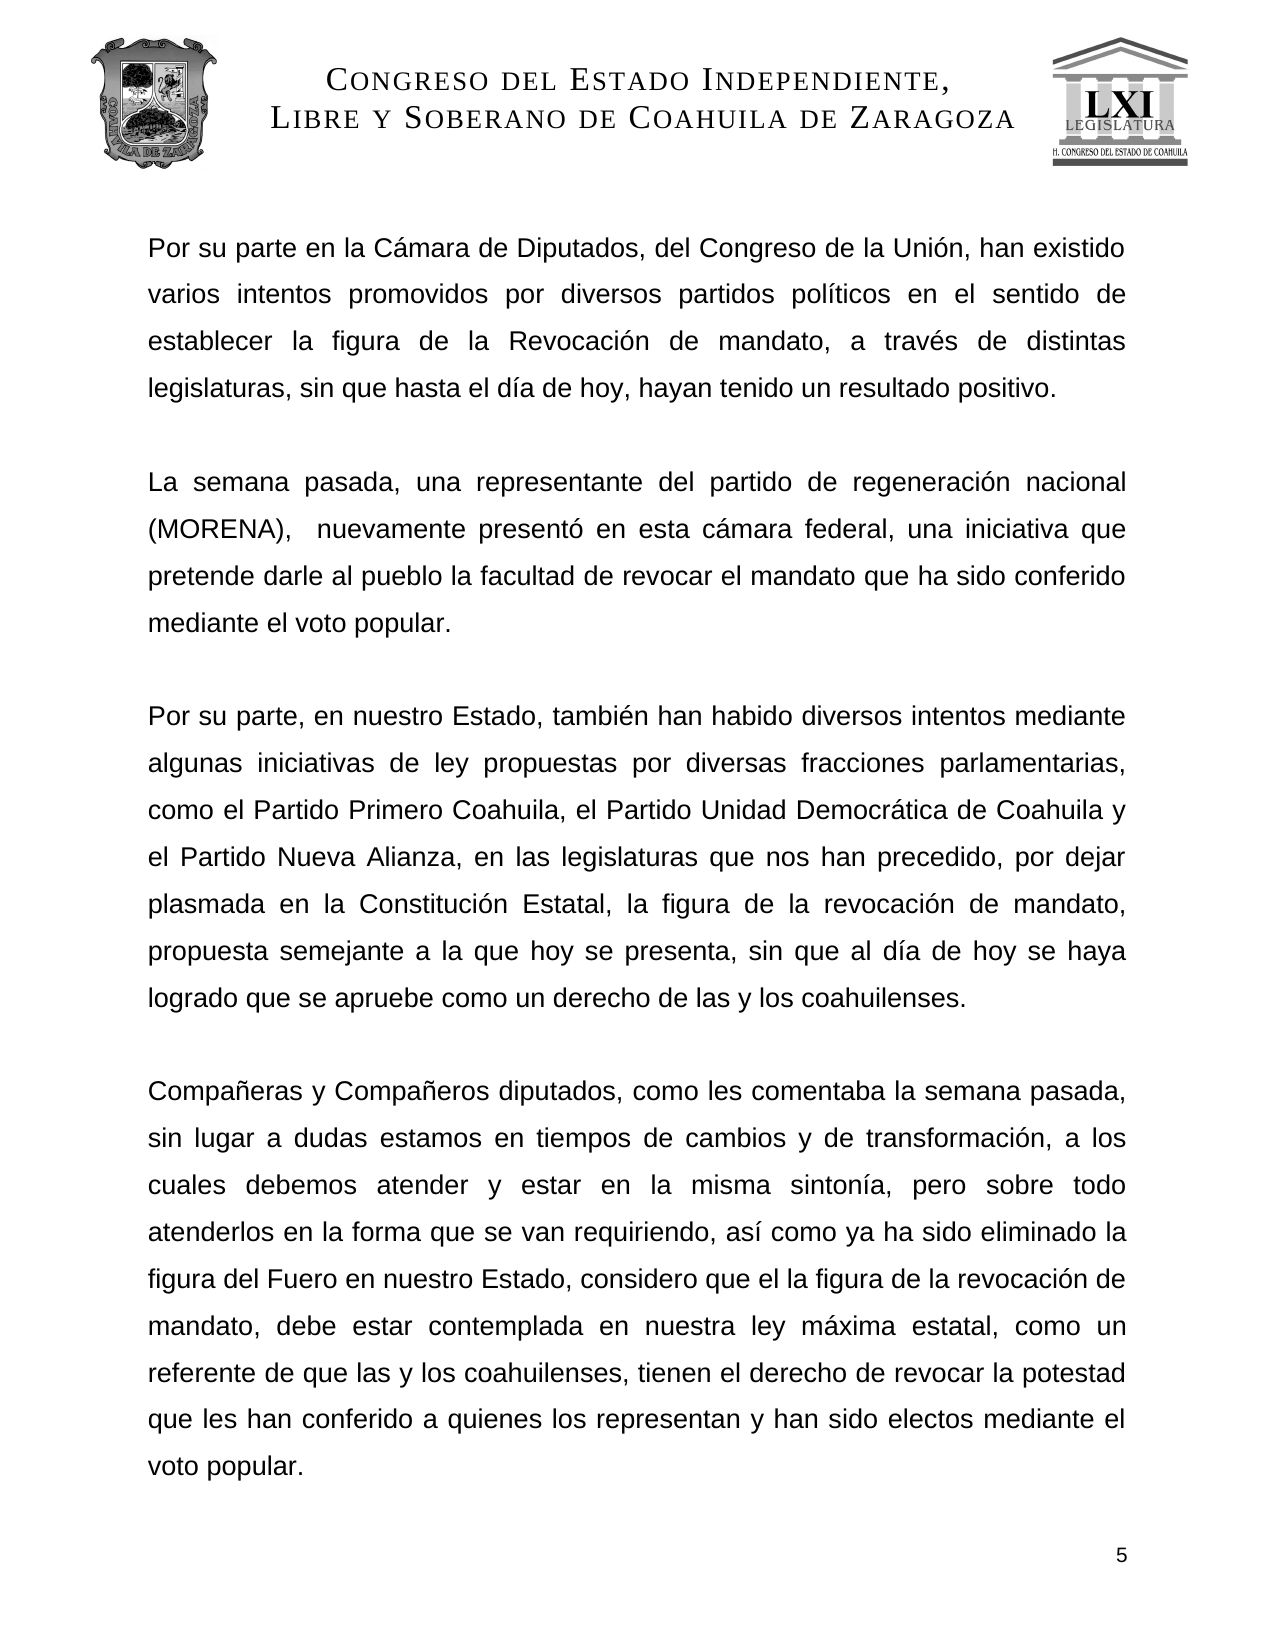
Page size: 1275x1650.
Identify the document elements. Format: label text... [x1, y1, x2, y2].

picture [89, 35, 219, 172]
text Compañeras y Compañeros diputados, como les comentaba la semana pasada, sin lugar a dudas estamos en tiempos de cambios y de transformación, a los cuales debemos atender y estar en la misma sintonía, pero sobre todo atenderlos en la forma que se van requiriendo, así como ya ha sido eliminado la figura del Fuero en nuestro Estado, considero que el la figura de la revocación de mandato, debe estar contemplada en nuestra ley máxima estatal, como un referente de que las y los coahuilenses, tienen el derecho de revocar la potestad que les han conferido a quienes los representan y han sido electos mediante el voto popular. [148, 1075, 1127, 1482]
text Por su parte en la Cámara de Diputados, del Congreso de la Unión, han existido varios intentos promovidos por diversos partidos políticos en el sentido de establecer la figura de la Revocación de mandato, a través de distintas legislaturas, sin que hasta el día de hoy, hayan tenido un resultado positivo. [148, 232, 1127, 403]
picture [1051, 35, 1189, 169]
text La semana pasada, una representante del partido de regeneración nacional (MORENA), nuevamente presentó en esta cámara federal, una iniciativa que pretende darle al pueblo la facultad de revocar el mandato que ha sido conferido mediante el voto popular. [148, 466, 1127, 638]
text Por su parte, en nuestro Estado, también han habido diversos intentos mediante algunas iniciativas de ley propuestas por diversas fracciones parlamentarias, como el Partido Primero Coahuila, el Partido Unidad Democrática de Coahuila y el Partido Nueva Alianza, en las legislaturas que nos han precedido, por dejar plasmada en la Constitución Estatal, la figura de la revocación de mandato, propuesta semejante a la que hoy se presenta, sin que al día de hoy se haya logrado que se apruebe como un derecho de las y los coahuilenses. [148, 700, 1127, 1013]
